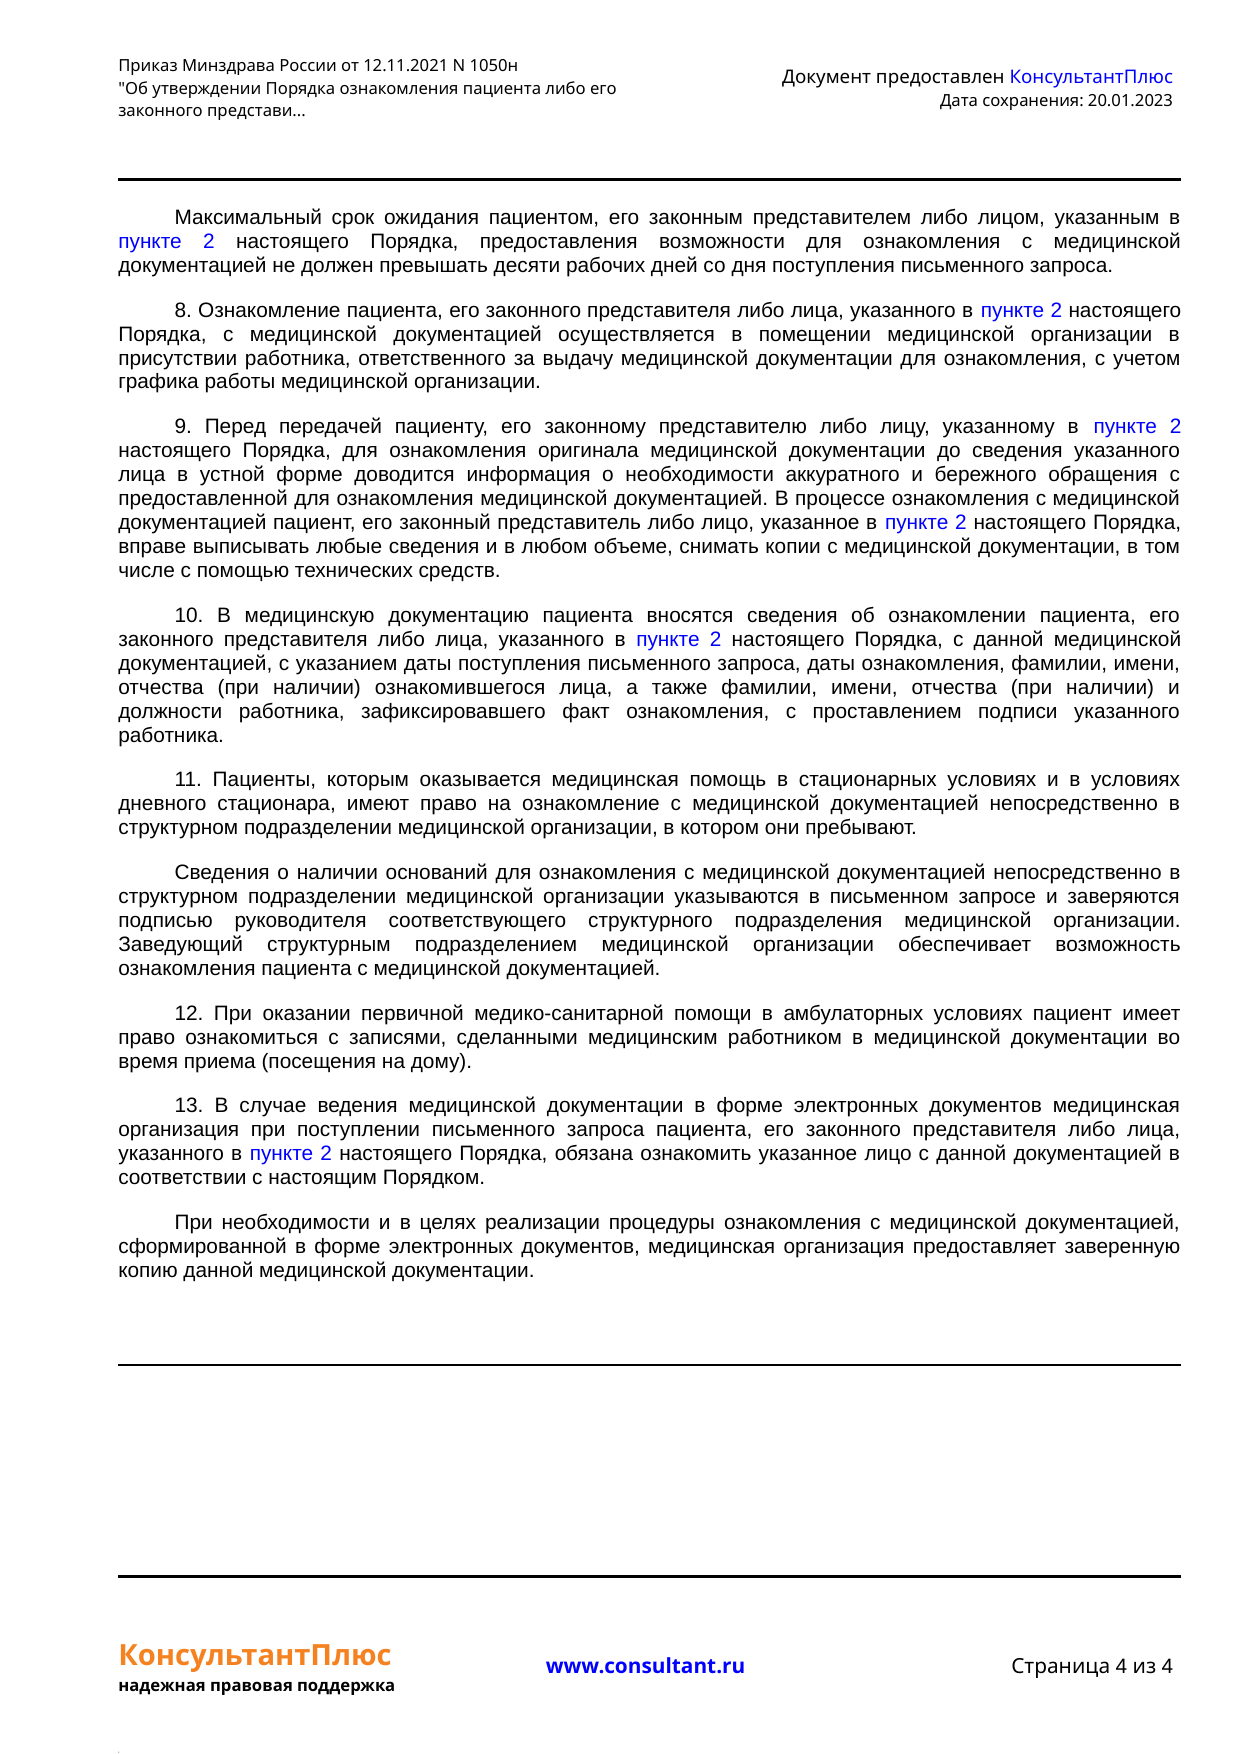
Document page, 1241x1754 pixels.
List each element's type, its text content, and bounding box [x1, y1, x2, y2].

text 11. Пациенты, которым оказывается медицинская помощь в стационарных условиях и в условиях дневного стационара, имеют право на ознакомление с медицинской документацией непосредственно в структурном подразделении медицинской организации, в котором они пребывают. [118, 767, 1181, 839]
text 10. В медицинскую документацию пациента вносятся сведения об ознакомлении пациента, его законного представителя либо лица, указанного в пункте 2 настоящего Порядка, с данной медицинской документацией, с указанием даты поступления письменного запроса, даты ознакомления, фамилии, имени, отчества (при наличии) ознакомившегося лица, а также фамилии, имени, отчества (при наличии) и должности работника, зафиксировавшего факт ознакомления, с проставлением подписи указанного работника. [118, 603, 1181, 746]
text 12. При оказании первичной медико-санитарной помощи в амбулаторных условиях пациент имеет право ознакомиться с записями, сделанными медицинским работником в медицинской документации во время приема (посещения на дому). [118, 1001, 1181, 1072]
text 13. В случае ведения медицинской документации в форме электронных документов медицинская организация при поступлении письменного запроса пациента, его законного представителя либо лица, указанного в пункте 2 настоящего Порядка, обязана ознакомить указанное лицо с данной документацией в соответствии с настоящим Порядком. [118, 1093, 1181, 1189]
text 8. Ознакомление пациента, его законного представителя либо лица, указанного в пункте 2 настоящего Порядка, с медицинской документацией осуществляется в помещении медицинской организации в присутствии работника, ответственного за выдачу медицинской документации для ознакомления, с учетом графика работы медицинской организации. [118, 297, 1181, 393]
text При необходимости и в целях реализации процедуры ознакомления с медицинской документацией, сформированной в форме электронных документов, медицинская организация предоставляет заверенную копию данной медицинской документации. [118, 1210, 1181, 1282]
text 9. Перед передачей пациенту, его законному представителю либо лицу, указанному в пункте 2 настоящего Порядка, для ознакомления оригинала медицинской документации до сведения указанного лица в устной форме доводится информация о необходимости аккуратного и бережного обращения с предоставленной для ознакомления медицинской документацией. В процессе ознакомления с медицинской документацией пациент, его законный представитель либо лицо, указанное в пункте 2 настоящего Порядка, вправе выписывать любые сведения и в любом объеме, снимать копии с медицинской документации, в том числе с помощью технических средств. [118, 414, 1181, 582]
text Максимальный срок ожидания пациентом, его законным представителем либо лицом, указанным в пункте 2 настоящего Порядка, предоставления возможности для ознакомления с медицинской документацией не должен превышать десяти рабочих дней со дня поступления письменного запроса. [118, 205, 1181, 277]
text Сведения о наличии оснований для ознакомления с медицинской документацией непосредственно в структурном подразделении медицинской организации указываются в письменном запросе и заверяются подписью руководителя соответствующего структурного подразделения медицинской организации. Заведующий структурным подразделением медицинской организации обеспечивает возможность ознакомления пациента с медицинской документацией. [118, 860, 1181, 980]
